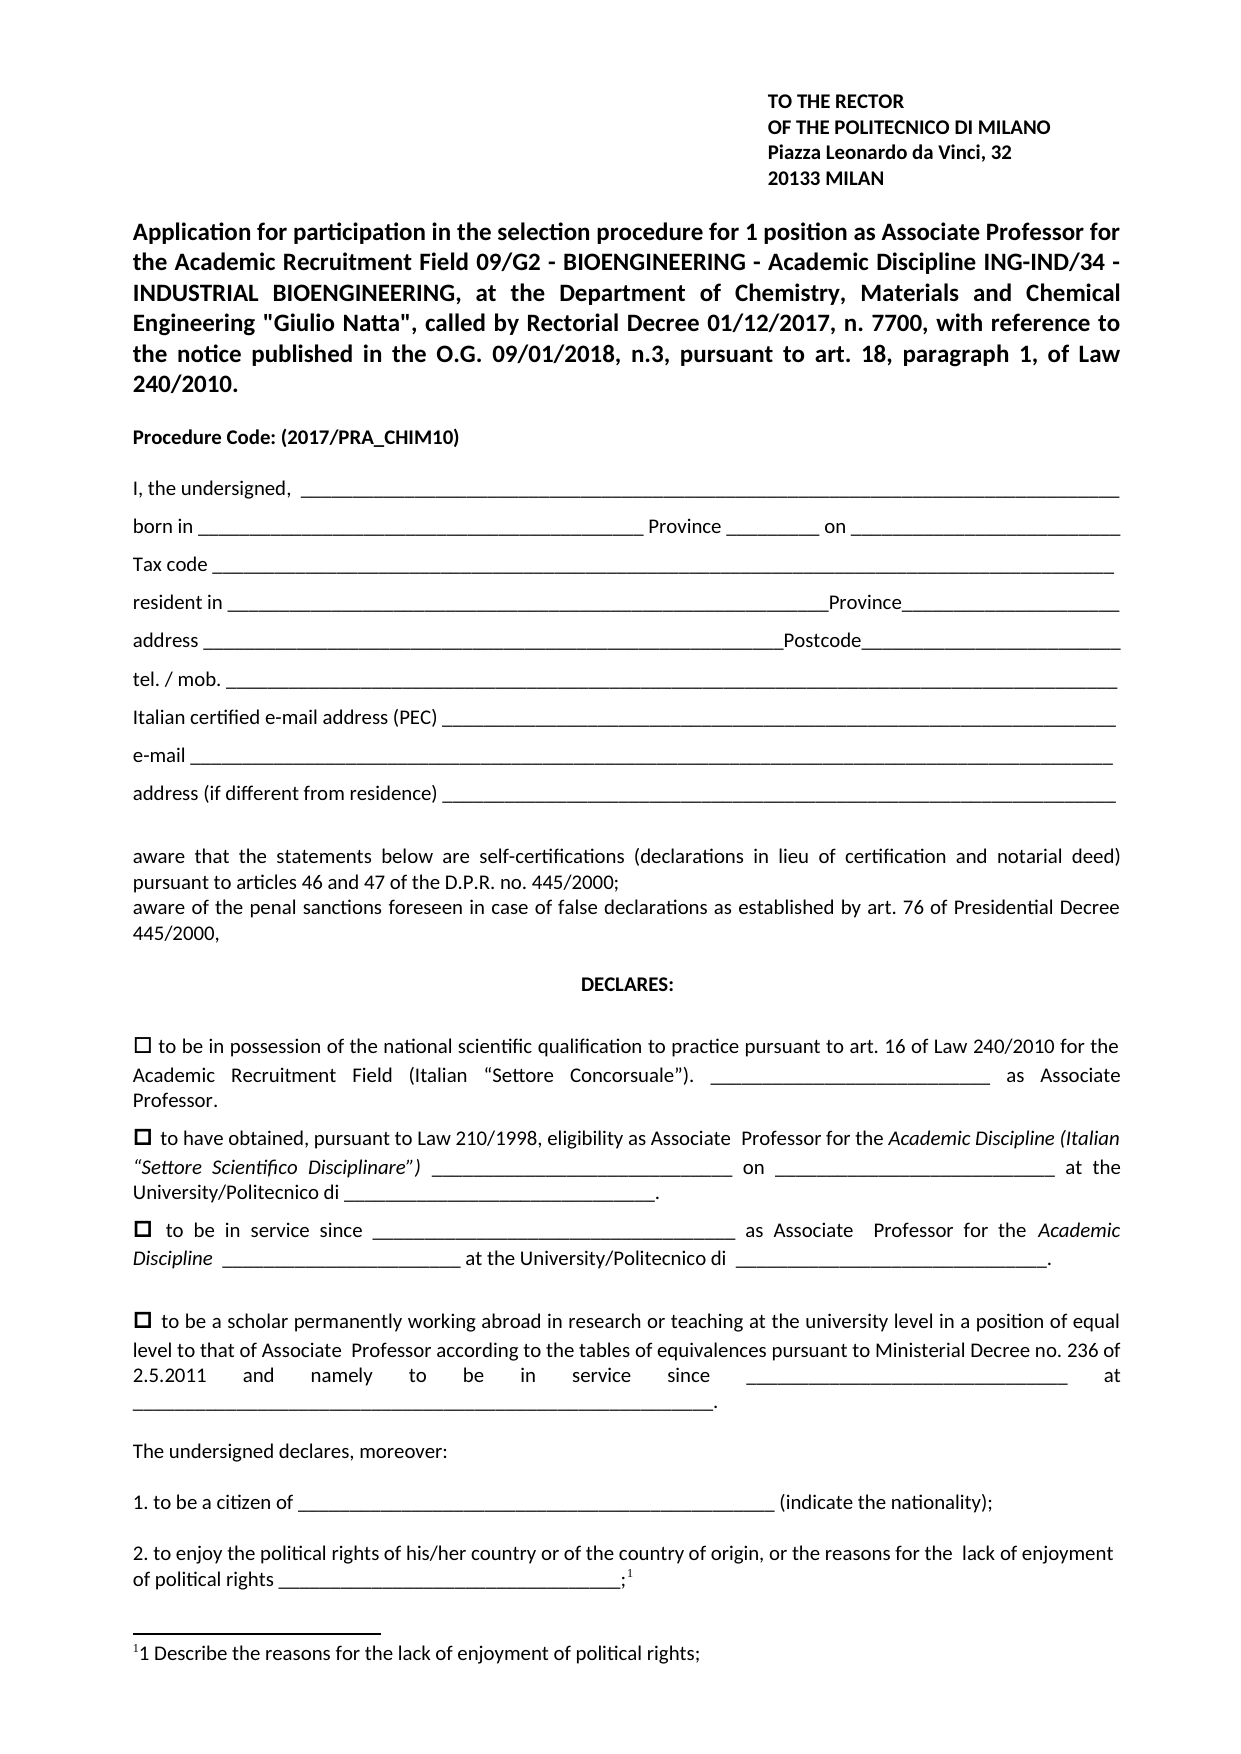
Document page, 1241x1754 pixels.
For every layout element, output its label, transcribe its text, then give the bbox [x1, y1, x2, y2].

text Tax code _______________________________________________________________________________________ [133, 551, 1122, 577]
text 1. to be a citizen of ______________________________________________ (indicate the nationality); [133, 1489, 1122, 1515]
text Piazza Leonardo da Vinci, 32 [133, 139, 1122, 165]
text aware that the statements below are self-certifications (declarations in lieu of certification and notarial deed) pursuant to articles 46 and 47 of the D.P.R. no. 445/2000; [133, 844, 1122, 894]
text 20133 MILAN [133, 165, 1122, 190]
text I, the undersigned, _______________________________________________________________________________ [133, 475, 1122, 501]
text e-mail _________________________________________________________________________________________ [133, 742, 1122, 767]
text □ to be in possession of the national scientific qualification to practice pursuant to art. 16 of Law 240/2010 for the Academic Recruitment Field (Italian “Settore Concorsuale”). ___________________________ as Associate Professor. [133, 1022, 1122, 1113]
text 2. to enjoy the political rights of his/her country or of the country of origin, or the reasons for the lack of enjoyment of political rights _________________________________; [133, 1540, 1122, 1591]
text tel. / mob. ______________________________________________________________________________________ [133, 666, 1122, 691]
text resident in __________________________________________________________Province_____________________ [133, 589, 1122, 615]
text DECLARES: [133, 971, 1122, 996]
text TO THE RECTOR [133, 89, 1122, 114]
text □ to have obtained, pursuant to Law 210/1998, eligibility as Associate Professor for the Academic Discipline (Italian “Settore Scientifico Disciplinare”) _____________________________ on ___________________________ at the University/Politecnico di ______________________________. [133, 1113, 1122, 1205]
text Application for participation in the selection procedure for 1 position as Associate Professor for the Academic Recruitment Field 09/G2 - BIOENGINEERING - Academic Discipline ING-IND/34 - INDUSTRIAL BIOENGINEERING, at the Department of Chemistry, Materials and Chemical Engineering "Giulio Natta", called by Rectorial Decree 01/12/2017, n. 7700, with reference to the notice published in the O.G. 09/01/2018, n.3, pursuant to art. 18, paragraph 1, of Law 240/2010. [133, 216, 1122, 399]
text address (if different from residence) _________________________________________________________________ [133, 780, 1122, 806]
text □ to be a scholar permanently working abroad in research or teaching at the university level in a position of equal level to that of Associate Professor according to the tables of equivalences pursuant to Ministerial Decree no. 236 of 2.5.2011 and namely to be in service since _______________________________ at ________________________________________________________. [133, 1296, 1122, 1413]
text □ to be in service since ___________________________________ as Associate Professor for the Academic Discipline _______________________ at the University/Politecnico di ______________________________. [133, 1205, 1122, 1271]
text born in ___________________________________________ Province _________ on __________________________ [133, 513, 1122, 539]
text OF THE POLITECNICO DI MILANO [133, 114, 1122, 139]
text Procedure Code: (2017/PRA_CHIM10) [133, 424, 1122, 450]
text aware of the penal sanctions foreseen in case of false declarations as established by art. 76 of Presidential Decree 445/2000, [133, 894, 1122, 945]
text The undersigned declares, moreover: [133, 1439, 1122, 1464]
text Italian certified e-mail address (PEC) _________________________________________________________________ [133, 704, 1122, 729]
text address ________________________________________________________Postcode_________________________ [133, 628, 1122, 653]
